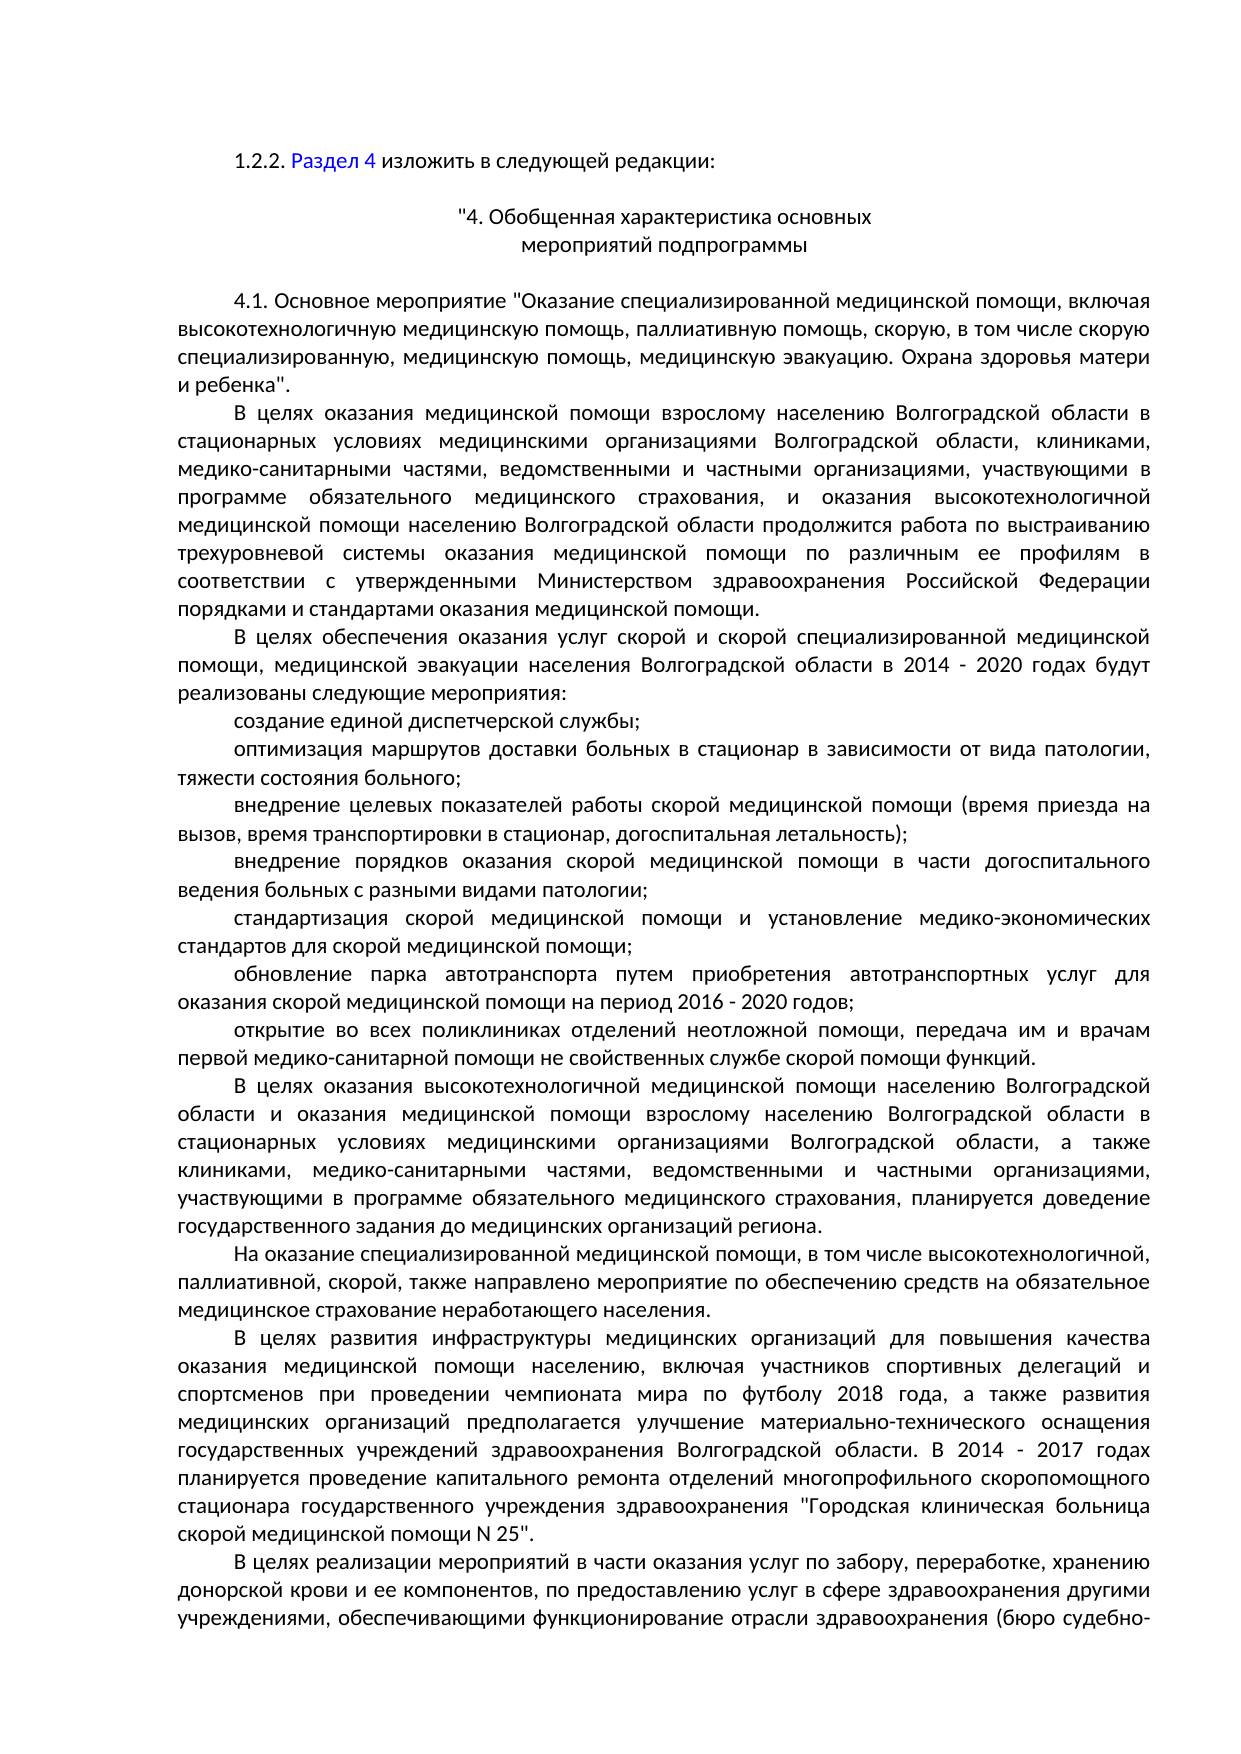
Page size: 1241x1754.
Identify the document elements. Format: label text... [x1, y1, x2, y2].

text оптимизация маршрутов доставки больных в стационар в зависимости от вида патологии, тяжести состояния больного; [177, 734, 1152, 791]
text В целях оказания высокотехнологичной медицинской помощи населению Волгоградской области и оказания медицинской помощи взрослому населению Волгоградской области в стационарных условиях медицинскими организациями Волгоградской области, а также клиниками, медико-санитарными частями, ведомственными и частными организациями, участвующими в программе обязательного медицинского страхования, планируется доведение государственного задания до медицинских организаций региона. [177, 1071, 1152, 1239]
text внедрение целевых показателей работы скорой медицинской помощи (время приезда на вызов, время транспортировки в стационар, догоспитальная летальность); [177, 791, 1152, 847]
text "4. Обобщенная характеристика основных [177, 202, 1152, 230]
text В целях обеспечения оказания услуг скорой и скорой специализированной медицинской помощи, медицинской эвакуации населения Волгоградской области в 2014 - 2020 годах будут реализованы следующие мероприятия: [177, 622, 1152, 707]
text создание единой диспетчерской службы; [177, 707, 1152, 734]
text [177, 1547, 1152, 1631]
text В целях развития инфраструктуры медицинских организаций для повышения качества оказания медицинской помощи населению, включая участников спортивных делегаций и спортсменов при проведении чемпионата мира по футболу 2018 года, а также развития медицинских организаций предполагается улучшение материально-технического оснащения государственных учреждений здравоохранения Волгоградской области. В 2014 - 2017 годах планируется проведение капитального ремонта отделений многопрофильного скоропомощного стационара государственного учреждения здравоохранения "Городская клиническая больница скорой медицинской помощи N 25". [177, 1323, 1152, 1547]
text На оказание специализированной медицинской помощи, в том числе высокотехнологичной, паллиативной, скорой, также направлено мероприятие по обеспечению средств на обязательное медицинское страхование неработающего населения. [177, 1239, 1152, 1323]
text внедрение порядков оказания скорой медицинской помощи в части догоспитального ведения больных с разными видами патологии; [177, 847, 1152, 903]
text обновление парка автотранспорта путем приобретения автотранспортных услуг для оказания скорой медицинской помощи на период 2016 - 2020 годов; [177, 959, 1152, 1015]
text стандартизация скорой медицинской помощи и установление медико-экономических стандартов для скорой медицинской помощи; [177, 903, 1152, 959]
text открытие во всех поликлиниках отделений неотложной помощи, передача им и врачам первой медико-санитарной помощи не свойственных службе скорой помощи функций. [177, 1015, 1152, 1071]
text мероприятий подпрограммы [177, 230, 1152, 258]
text В целях оказания медицинской помощи взрослому населению Волгоградской области в стационарных условиях медицинскими организациями Волгоградской области, клиниками, медико-санитарными частями, ведомственными и частными организациями, участвующими в программе обязательного медицинского страхования, и оказания высокотехнологичной медицинской помощи населению Волгоградской области продолжится работа по выстраиванию трехуровневой системы оказания медицинской помощи по различным ее профилям в соответствии с утвержденными Министерством здравоохранения Российской Федерации порядками и стандартами оказания медицинской помощи. [177, 398, 1152, 622]
text 4.1. Основное мероприятие "Оказание специализированной медицинской помощи, включая высокотехнологичную медицинскую помощь, паллиативную помощь, скорую, в том числе скорую специализированную, медицинскую помощь, медицинскую эвакуацию. Охрана здоровья матери и ребенка". [177, 286, 1152, 398]
text 1.2.2. Раздел 4 изложить в следующей редакции: [177, 146, 1152, 174]
